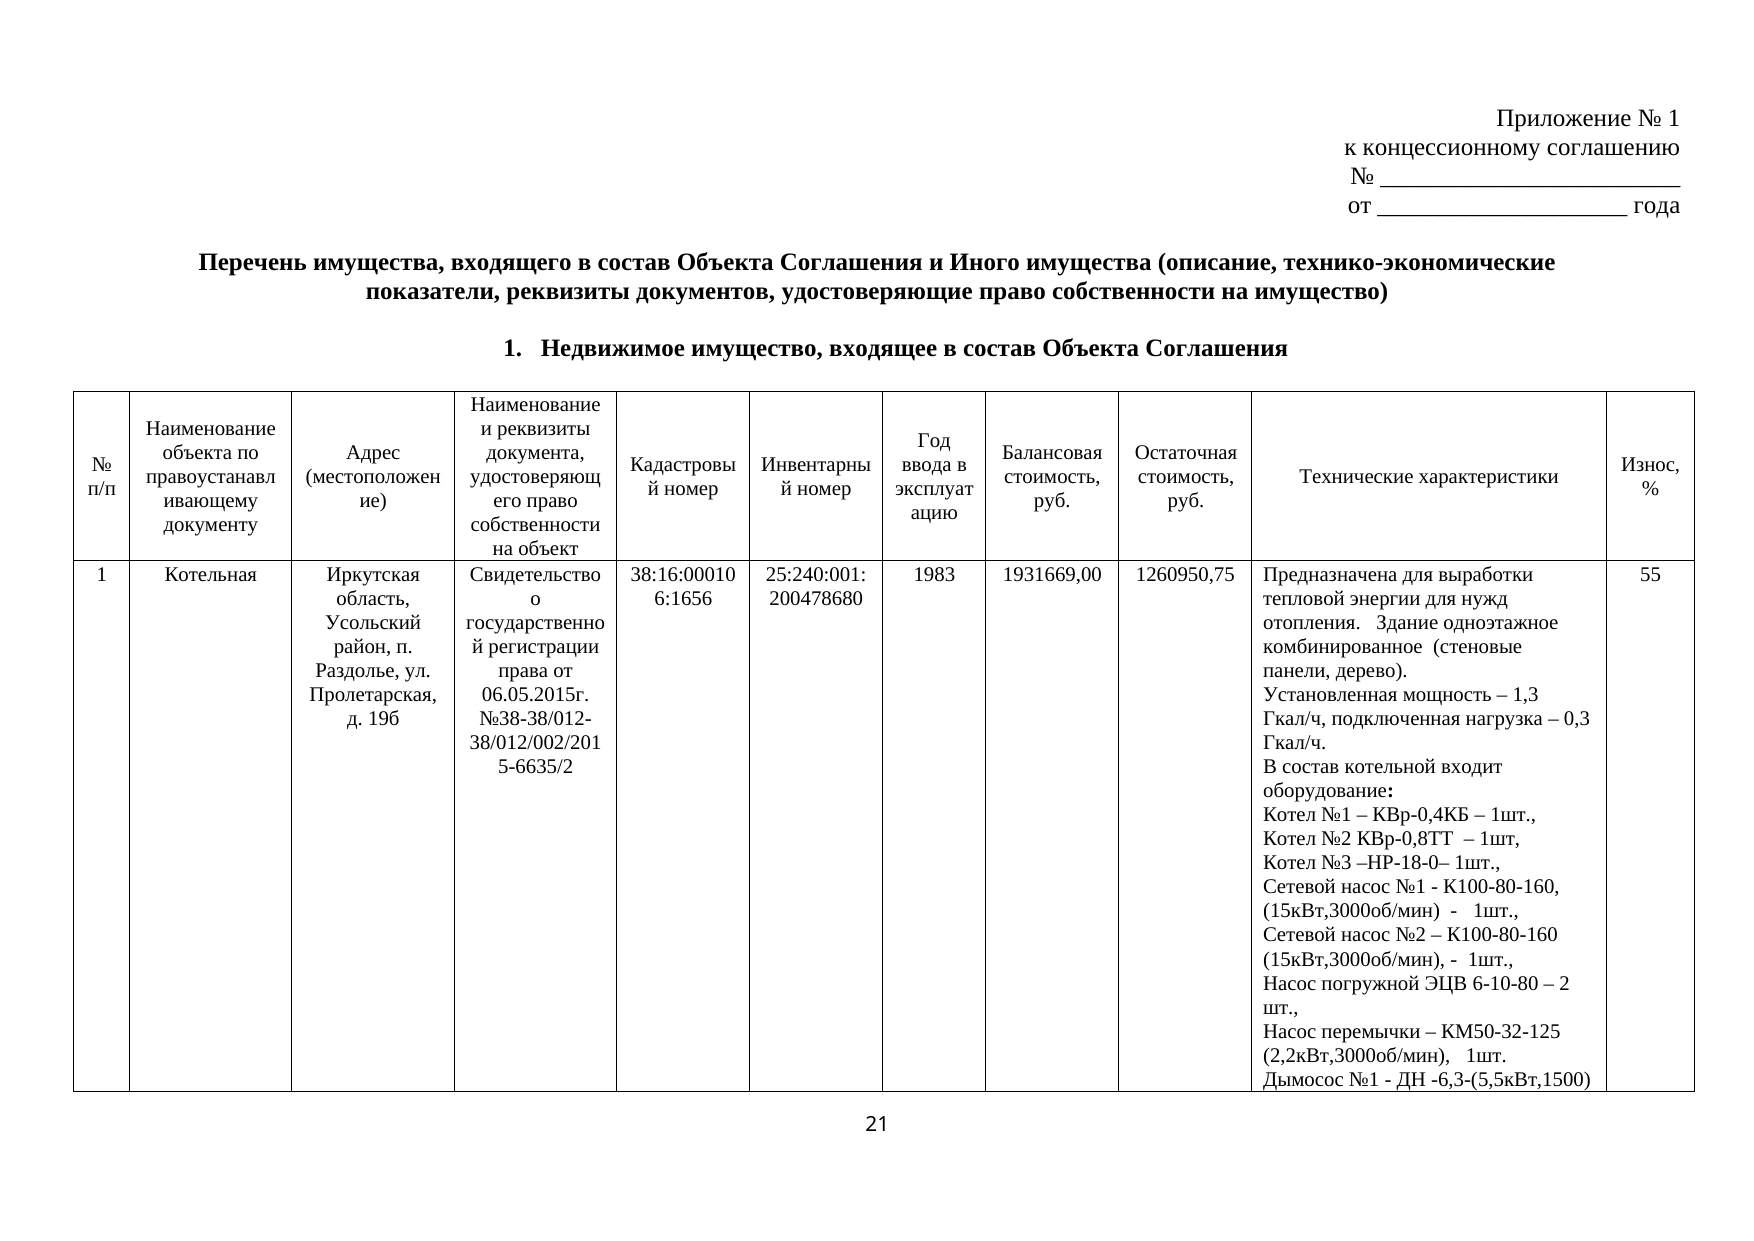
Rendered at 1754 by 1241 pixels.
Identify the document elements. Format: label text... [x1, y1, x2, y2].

list Недвижимое имущество, входящее в состав Объекта Соглашения [111, 333, 1680, 362]
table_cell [455, 561, 616, 1091]
table_cell 1983 [883, 561, 985, 1091]
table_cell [292, 561, 454, 1091]
table_header Адрес (местоположение) [292, 392, 454, 560]
text № ________________________ [74, 161, 1680, 190]
text показатели, реквизиты документов, удостоверяющие право собственности на имущество) [74, 276, 1680, 305]
table_cell Котельная [130, 561, 291, 1091]
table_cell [750, 561, 882, 1091]
text Приложение № 1 [74, 103, 1680, 132]
text Перечень имущества, входящего в состав Объекта Соглашения и Иного имущества (описание, технико-экономические [74, 247, 1680, 276]
table_header № п/п [74, 392, 129, 560]
table_header Инвентарный номер [750, 392, 882, 560]
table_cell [1252, 561, 1606, 1091]
table_header Технические характеристики [1252, 392, 1606, 560]
table_header Наименование и реквизиты документа, удостоверяющего право собственности на объект [455, 392, 616, 560]
table_header Наименование объекта по правоустанавливающему документу [130, 392, 291, 560]
table_cell 1 [74, 561, 129, 1091]
table_cell 55 [1607, 561, 1694, 1091]
table_cell 38:16:000106:1656 [617, 561, 749, 1091]
table_cell 1260950,75 [1119, 561, 1251, 1091]
text от ____________________ года [74, 190, 1680, 218]
table_header Год ввода в эксплуатацию [883, 392, 985, 560]
table_header Кадастровый номер [617, 392, 749, 560]
table_header Балансовая стоимость, руб. [986, 392, 1118, 560]
table_cell 1931669,00 [986, 561, 1118, 1091]
table_header Износ, % [1607, 392, 1694, 560]
table_header Остаточная стоимость, руб. [1119, 392, 1251, 560]
text к концессионному соглашению [74, 132, 1680, 161]
